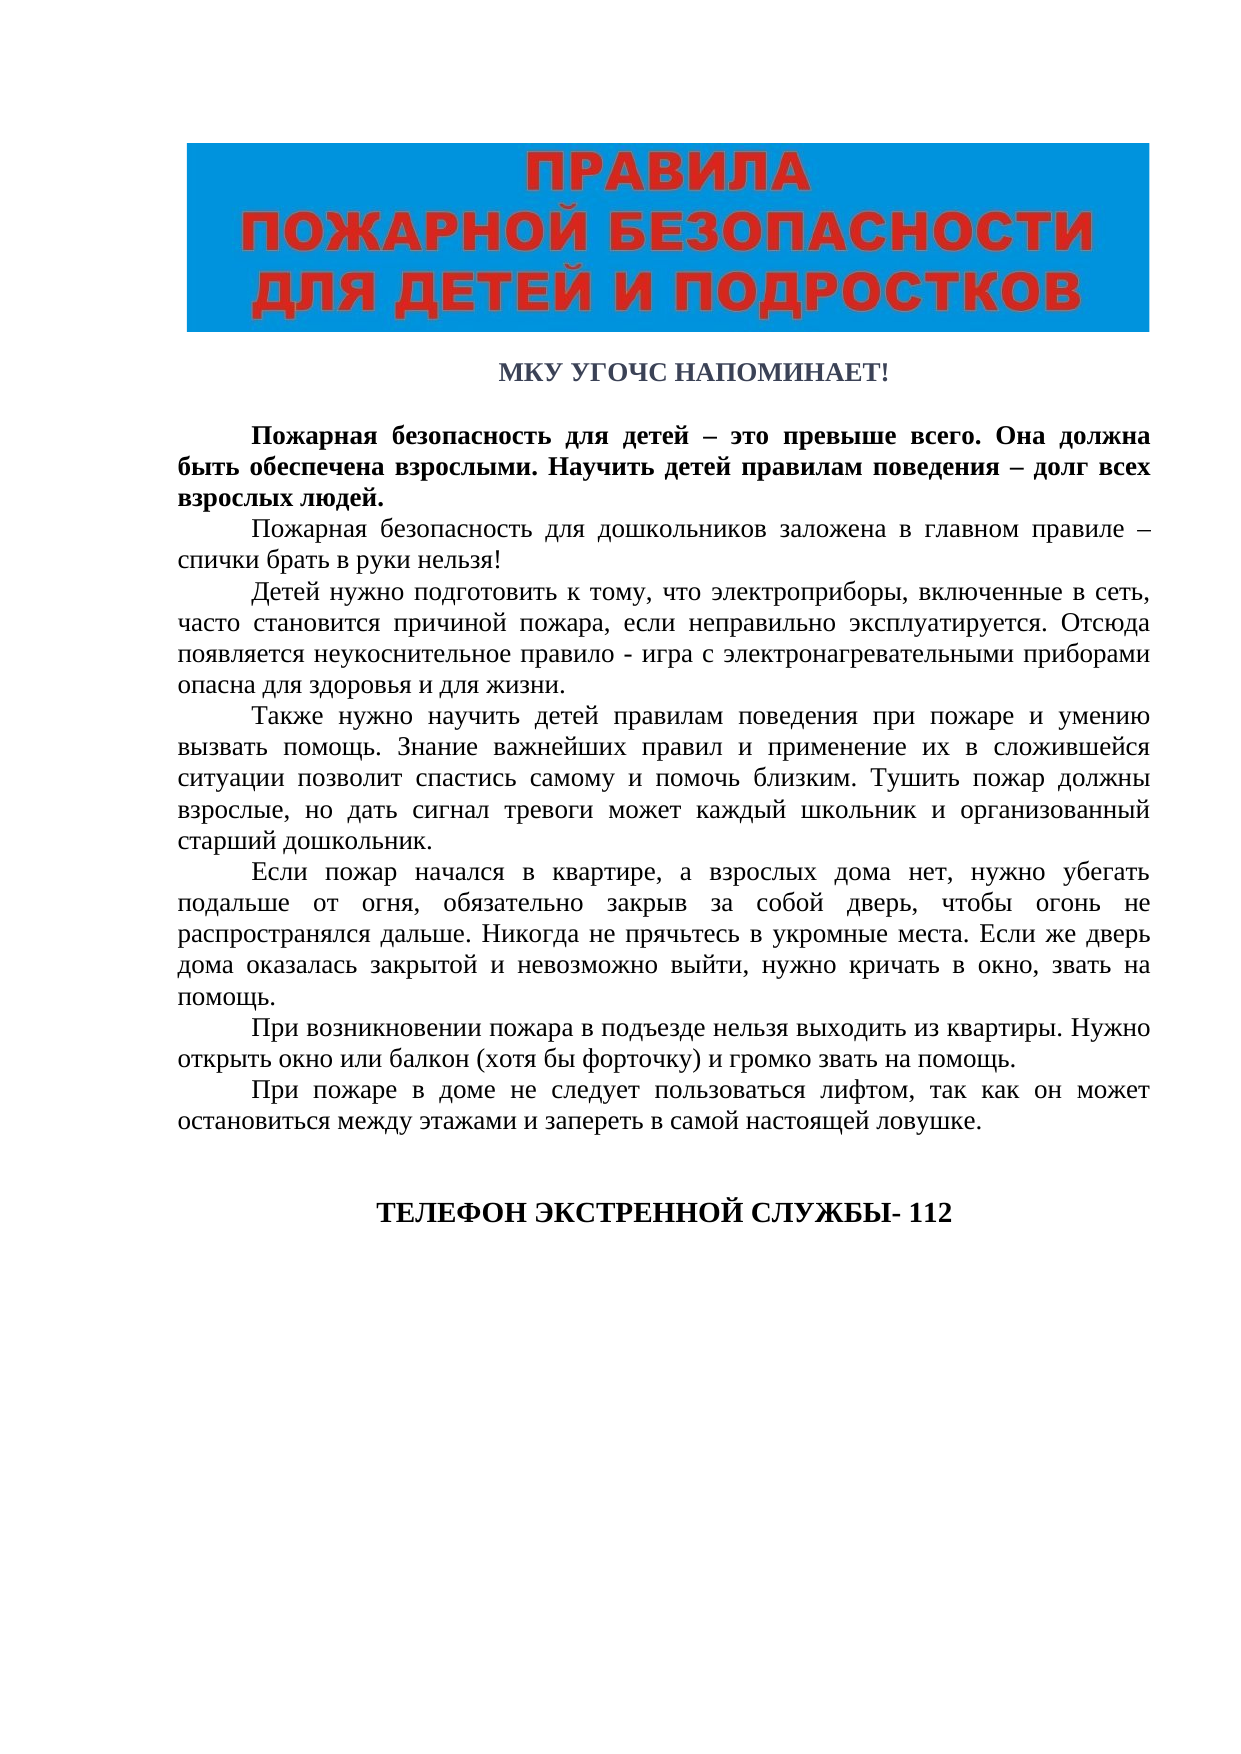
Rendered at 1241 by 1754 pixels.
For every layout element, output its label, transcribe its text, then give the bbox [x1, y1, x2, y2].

picture [250, 268, 377, 325]
text Пожарная безопасность для дошкольников заложена в главном правиле – спички брать в руки нельзя! [177, 512, 1152, 575]
text Детей нужно подготовить к тому, что электроприборы, включенные в сеть, часто становится причиной пожара, если неправильно эксплуатируется. Отсюда появляется неукоснительное правило - игра с электронагревательными приборами опасна для здоровья и для жизни. [177, 575, 1152, 699]
text При пожаре в доме не следует пользоваться лифтом, так как он может остановиться между этажами и запереть в самой настоящей ловушке. [177, 1073, 1152, 1135]
text Пожарная безопасность для детей – это превыше всего. Она должна быть обеспечена взрослыми. Научить детей правилам поведения – долг всех взрослых людей. [177, 419, 1152, 512]
text Если пожар начался в квартире, а взрослых дома нет, нужно убегать подальше от огня, обязательно закрыв за собой дверь, чтобы огонь не распространялся дальше. Никогда не прячьтесь в укромные места. Если же дверь дома оказалась закрытой и невозможно выйти, нужно кричать в окно, звать на помощь. [177, 855, 1152, 1011]
picture [391, 260, 594, 323]
picture [668, 265, 1085, 324]
text При возникновении пожара в подъезде нельзя выходить из квартиры. Нужно открыть окно или балкон (хотя бы форточку) и громко звать на помощь. [177, 1011, 1152, 1073]
picture [608, 204, 1097, 257]
text ТЕЛЕФОН ЭКСТРЕННОЙ СЛУЖБЫ- 112 [177, 1196, 1152, 1229]
text МКУ УГОЧС НАПОМИНАЕТ! [177, 357, 1152, 388]
picture [237, 143, 607, 258]
picture [600, 143, 813, 197]
text Также нужно научить детей правилам поведения при пожаре и умению вызвать помощь. Знание важнейших правил и применение их в сложившейся ситуации позволит спастись самому и помочь близким. Тушить пожар должны взрослые, но дать сигнал тревоги может каждый школьник и организованный старший дошкольник. [177, 699, 1152, 855]
picture [609, 267, 653, 315]
